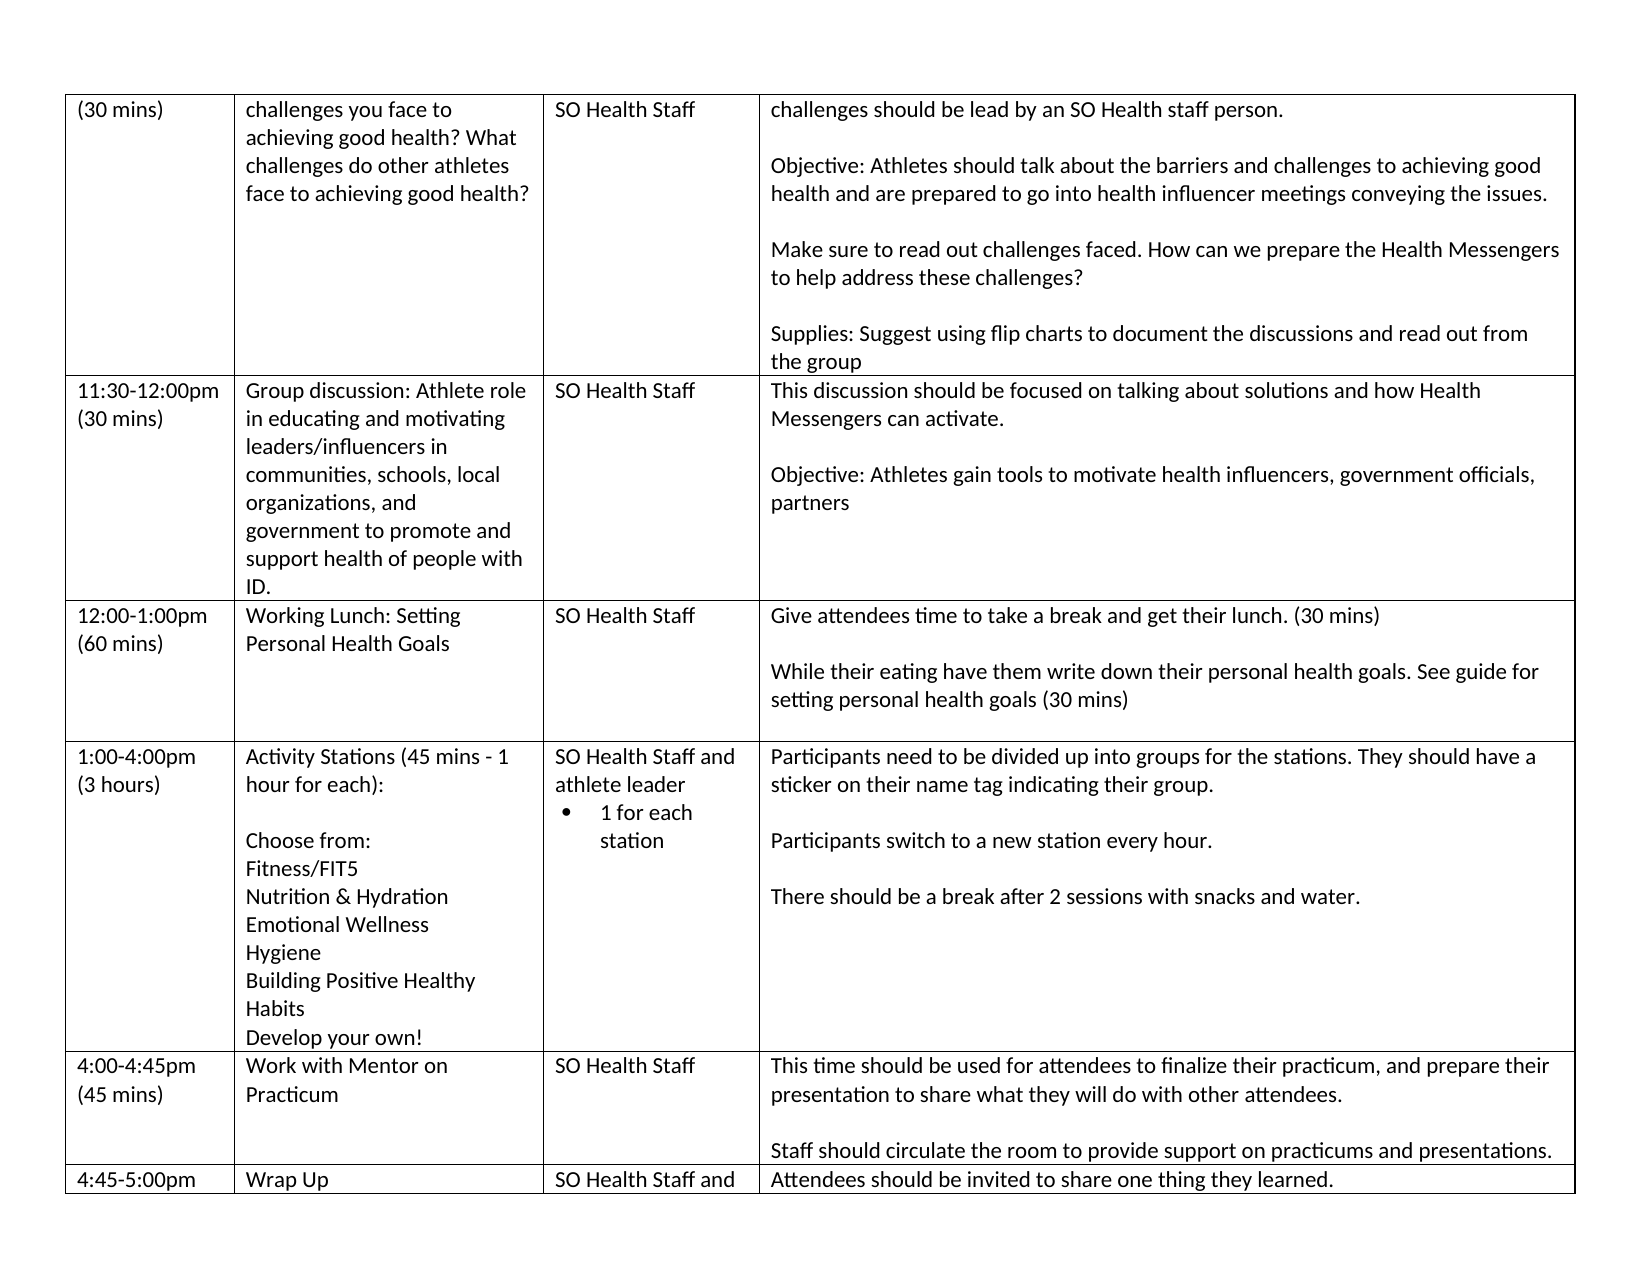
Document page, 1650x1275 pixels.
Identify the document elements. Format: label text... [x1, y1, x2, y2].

table_cell Activity Stations (45 mins - 1 hour for each): Choose from: Fitness/FIT5 Nutrition & Hydration Emotional Wellness Hygiene Building Positive Healthy Habits Develop your own! [235, 742, 543, 1051]
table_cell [66, 1165, 234, 1193]
table_cell SO Health Staff and athlete leader 1 for each station [544, 742, 759, 1051]
table_cell 11:30-12:00pm (30 mins) [66, 376, 234, 600]
table_cell Participants need to be divided up into groups for the stations. They should have a sticker on their name tag indicating their group. Participants switch to a new station every hour. There should be a break after 2 sessions with snacks and water. [760, 742, 1574, 1051]
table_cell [235, 95, 543, 375]
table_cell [544, 1165, 759, 1193]
table_cell SO Health Staff [544, 376, 759, 600]
table_cell Wrap Up [235, 1165, 543, 1193]
table_cell This discussion should be focused on talking about solutions and how Health Messengers can activate. Objective: Athletes gain tools to motivate health influencers, government officials, partners [760, 376, 1574, 600]
table_cell Working Lunch: Setting Personal Health Goals [235, 601, 543, 741]
table_cell Work with Mentor on Practicum [235, 1052, 543, 1164]
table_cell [544, 95, 759, 375]
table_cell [760, 95, 1574, 375]
table_cell SO Health Staff [544, 1052, 759, 1164]
table_cell SO Health Staff [544, 601, 759, 741]
table_cell 12:00-1:00pm (60 mins) [66, 601, 234, 741]
table_cell Give attendees time to take a break and get their lunch. (30 mins) While their eating have them write down their personal health goals. See guide for setting personal health goals (30 mins) [760, 601, 1574, 741]
table_cell 1:00-4:00pm (3 hours) [66, 742, 234, 1051]
table_cell This time should be used for attendees to finalize their practicum, and prepare their presentation to share what they will do with other attendees. Staff should circulate the room to provide support on practicums and presentations. [760, 1052, 1574, 1164]
table_cell Group discussion: Athlete role in educating and motivating leaders/influencers in communities, schools, local organizations, and government to promote and support health of people with ID. [235, 376, 543, 600]
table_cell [66, 95, 234, 375]
table_cell 4:00-4:45pm (45 mins) [66, 1052, 234, 1164]
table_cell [760, 1165, 1574, 1193]
